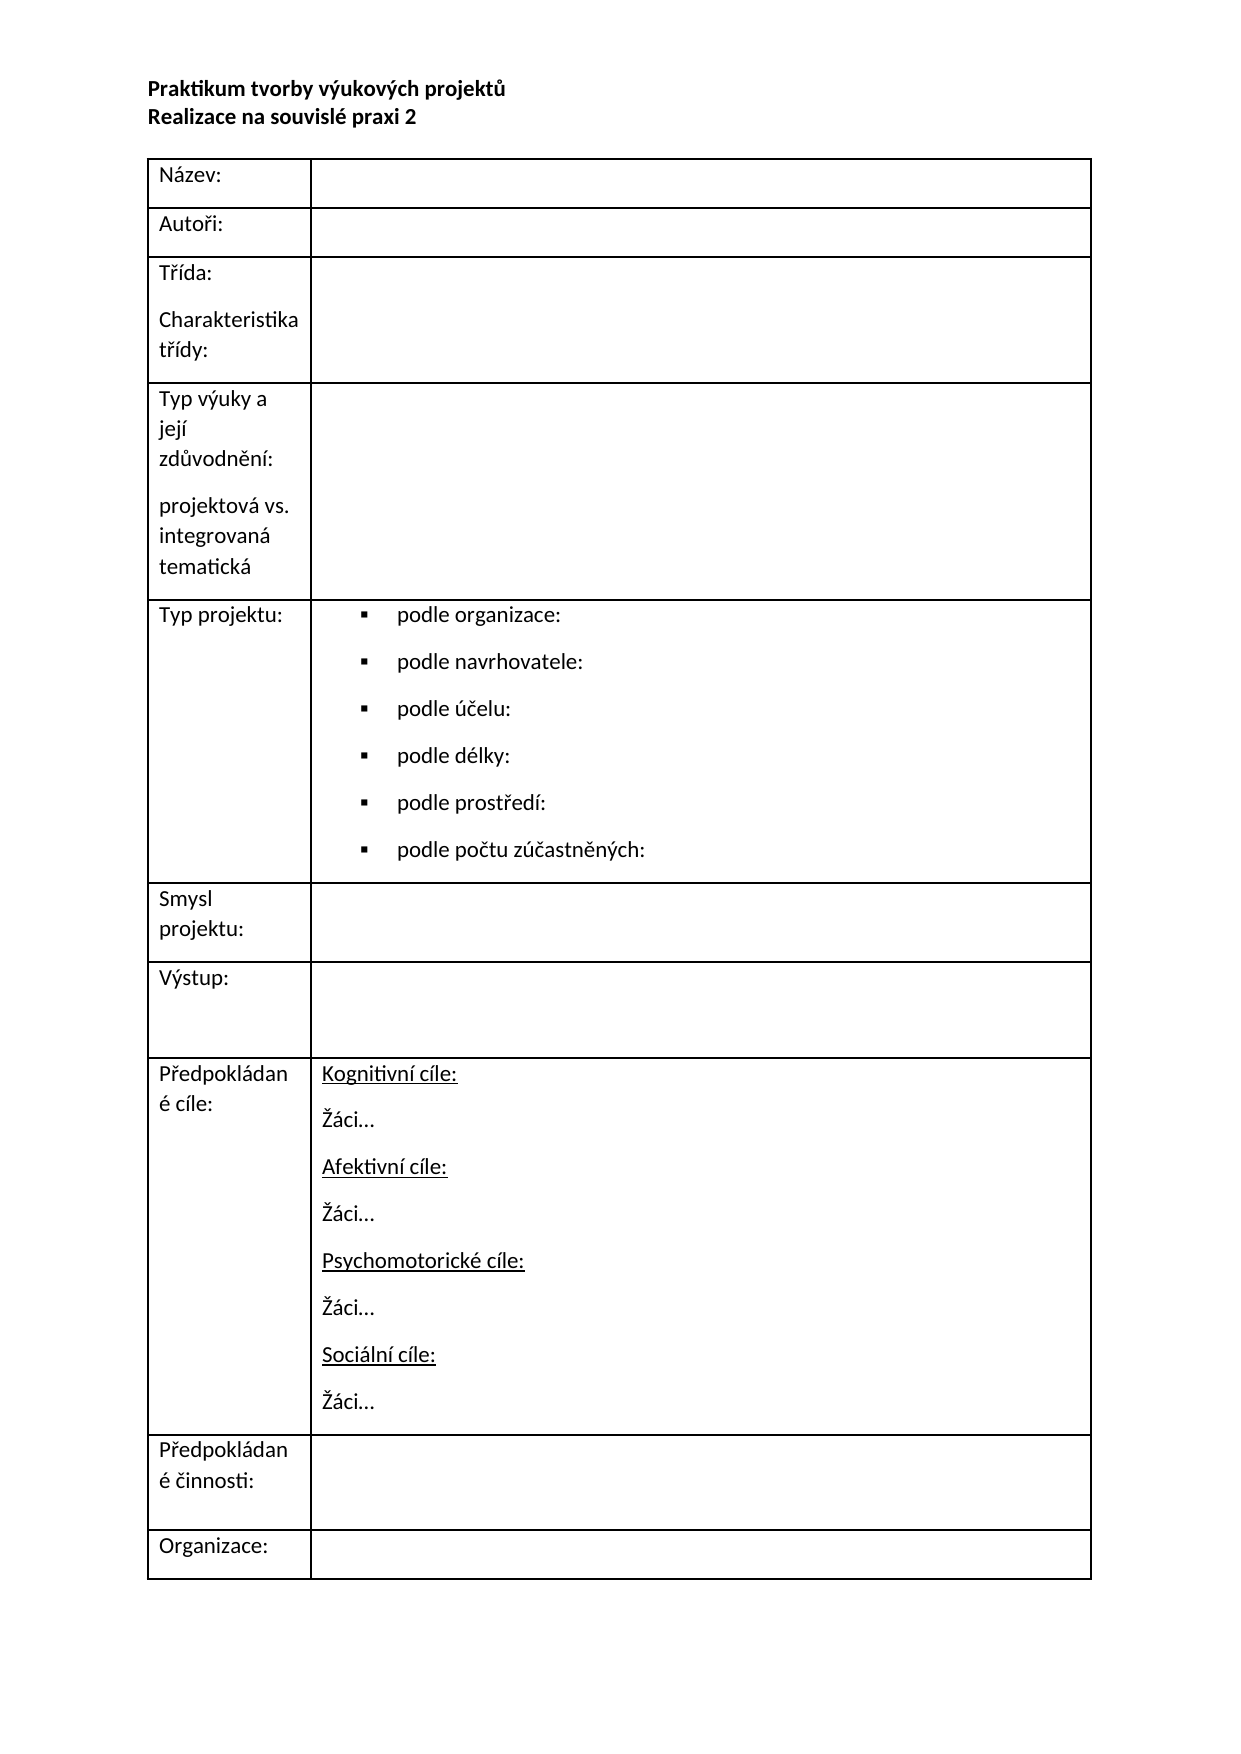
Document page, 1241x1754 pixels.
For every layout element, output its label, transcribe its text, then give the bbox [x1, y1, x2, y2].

table_cell Typ výuky a její zdůvodnění: projektová vs. integrovaná tematická [149, 384, 310, 598]
table_cell podle organizace: podle navrhovatele: podle účelu: podle délky: podle prostředí: podle počtu zúčastněných: [312, 601, 1090, 882]
table_cell Výstup: [149, 963, 310, 1057]
table_header [312, 160, 1090, 207]
table_cell [312, 963, 1090, 1057]
table_cell Předpokládané cíle: [149, 1059, 310, 1433]
table_cell [312, 209, 1090, 256]
table_cell Organizace: [149, 1531, 310, 1578]
table_cell [312, 884, 1090, 961]
table_cell Smysl projektu: [149, 884, 310, 961]
table_cell Kognitivní cíle: Žáci… Afektivní cíle: Žáci… Psychomotorické cíle: Žáci… Sociální cíle: Žáci… [312, 1059, 1090, 1433]
table_cell [312, 1436, 1090, 1529]
table_cell Předpokládané činnosti: [149, 1436, 310, 1529]
table_cell [312, 258, 1090, 382]
table_cell [312, 1531, 1090, 1578]
table_cell Autoři: [149, 209, 310, 256]
table_cell [312, 384, 1090, 598]
table_header Název: [149, 160, 310, 207]
table_cell Typ projektu: [149, 601, 310, 882]
table_cell Třída: Charakteristika třídy: [149, 258, 310, 382]
